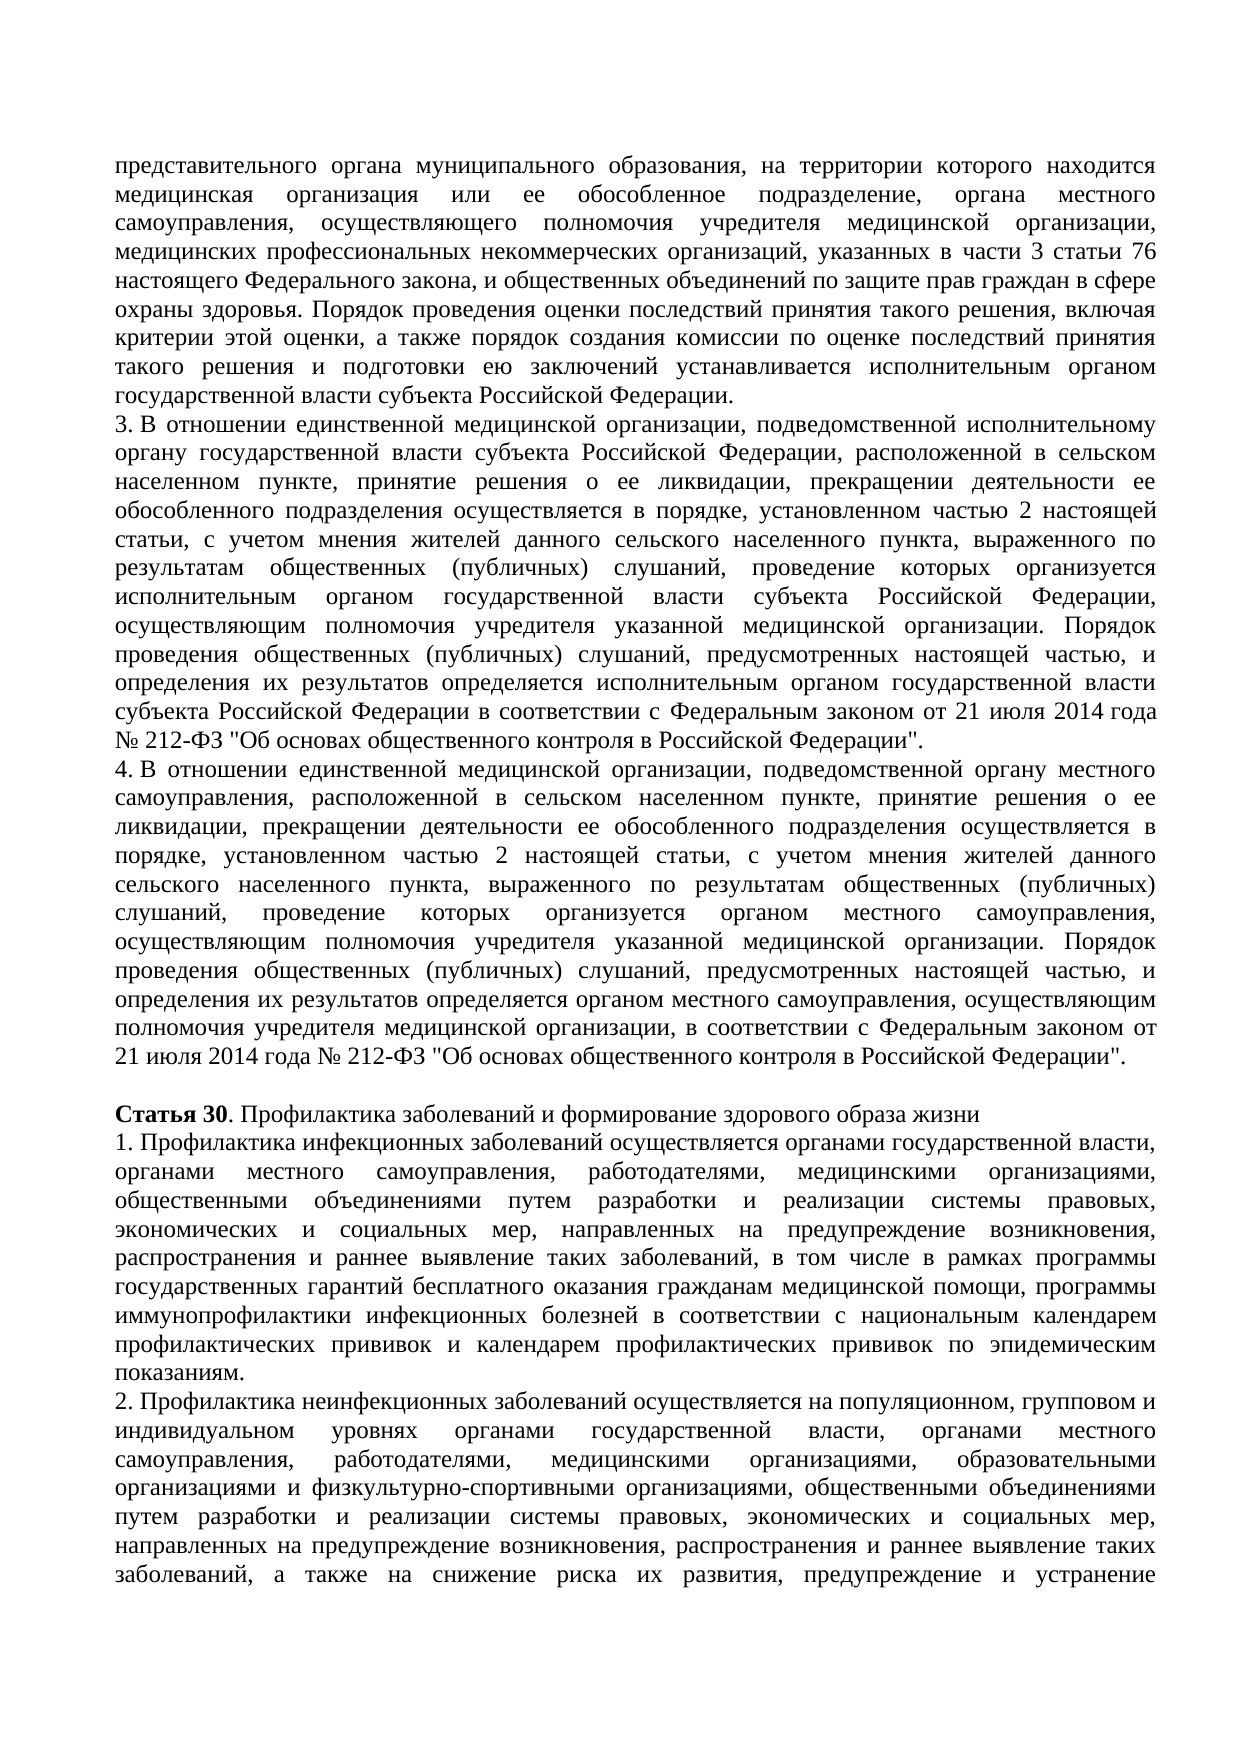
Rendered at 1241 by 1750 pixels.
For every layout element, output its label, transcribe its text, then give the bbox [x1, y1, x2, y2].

text Статья 30. Профилактика заболеваний и формирование здорового образа жизни [114, 1099, 1157, 1127]
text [114, 1386, 1157, 1587]
text 4. В отношении единственной медицинской организации, подведомственной органу местного самоуправления, расположенной в сельском населенном пункте, принятие решения о ее ликвидации, прекращении деятельности ее обособленного подразделения осуществляется в порядке, установленном частью 2 настоящей статьи, с учетом мнения жителей данного сельского населенного пункта, выраженного по результатам общественных (публичных) слушаний, проведение которых организуется органом местного самоуправления, осуществляющим полномочия учредителя указанной медицинской организации. Порядок проведения общественных (публичных) слушаний, предусмотренных настоящей частью, и определения их результатов определяется органом местного самоуправления, осуществляющим полномочия учредителя медицинской организации, в соответствии с Федеральным законом от 21 июля 2014 года № 212-ФЗ "Об основах общественного контроля в Российской Федерации". [114, 754, 1157, 1070]
text 3. В отношении единственной медицинской организации, подведомственной исполнительному органу государственной власти субъекта Российской Федерации, расположенной в сельском населенном пункте, принятие решения о ее ликвидации, прекращении деятельности ее обособленного подразделения осуществляется в порядке, установленном частью 2 настоящей статьи, с учетом мнения жителей данного сельского населенного пункта, выраженного по результатам общественных (публичных) слушаний, проведение которых организуется исполнительным органом государственной власти субъекта Российской Федерации, осуществляющим полномочия учредителя указанной медицинской организации. Порядок проведения общественных (публичных) слушаний, предусмотренных настоящей частью, и определения их результатов определяется исполнительным органом государственной власти субъекта Российской Федерации в соответствии с Федеральным законом от 21 июля 2014 года № 212-ФЗ "Об основах общественного контроля в Российской Федерации". [114, 409, 1157, 754]
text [114, 150, 1157, 409]
text 1. Профилактика инфекционных заболеваний осуществляется органами государственной власти, органами местного самоуправления, работодателями, медицинскими организациями, общественными объединениями путем разработки и реализации системы правовых, экономических и социальных мер, направленных на предупреждение возникновения, распространения и раннее выявление таких заболеваний, в том числе в рамках программы государственных гарантий бесплатного оказания гражданам медицинской помощи, программы иммунопрофилактики инфекционных болезней в соответствии с национальным календарем профилактических прививок и календарем профилактических прививок по эпидемическим показаниям. [114, 1127, 1157, 1386]
